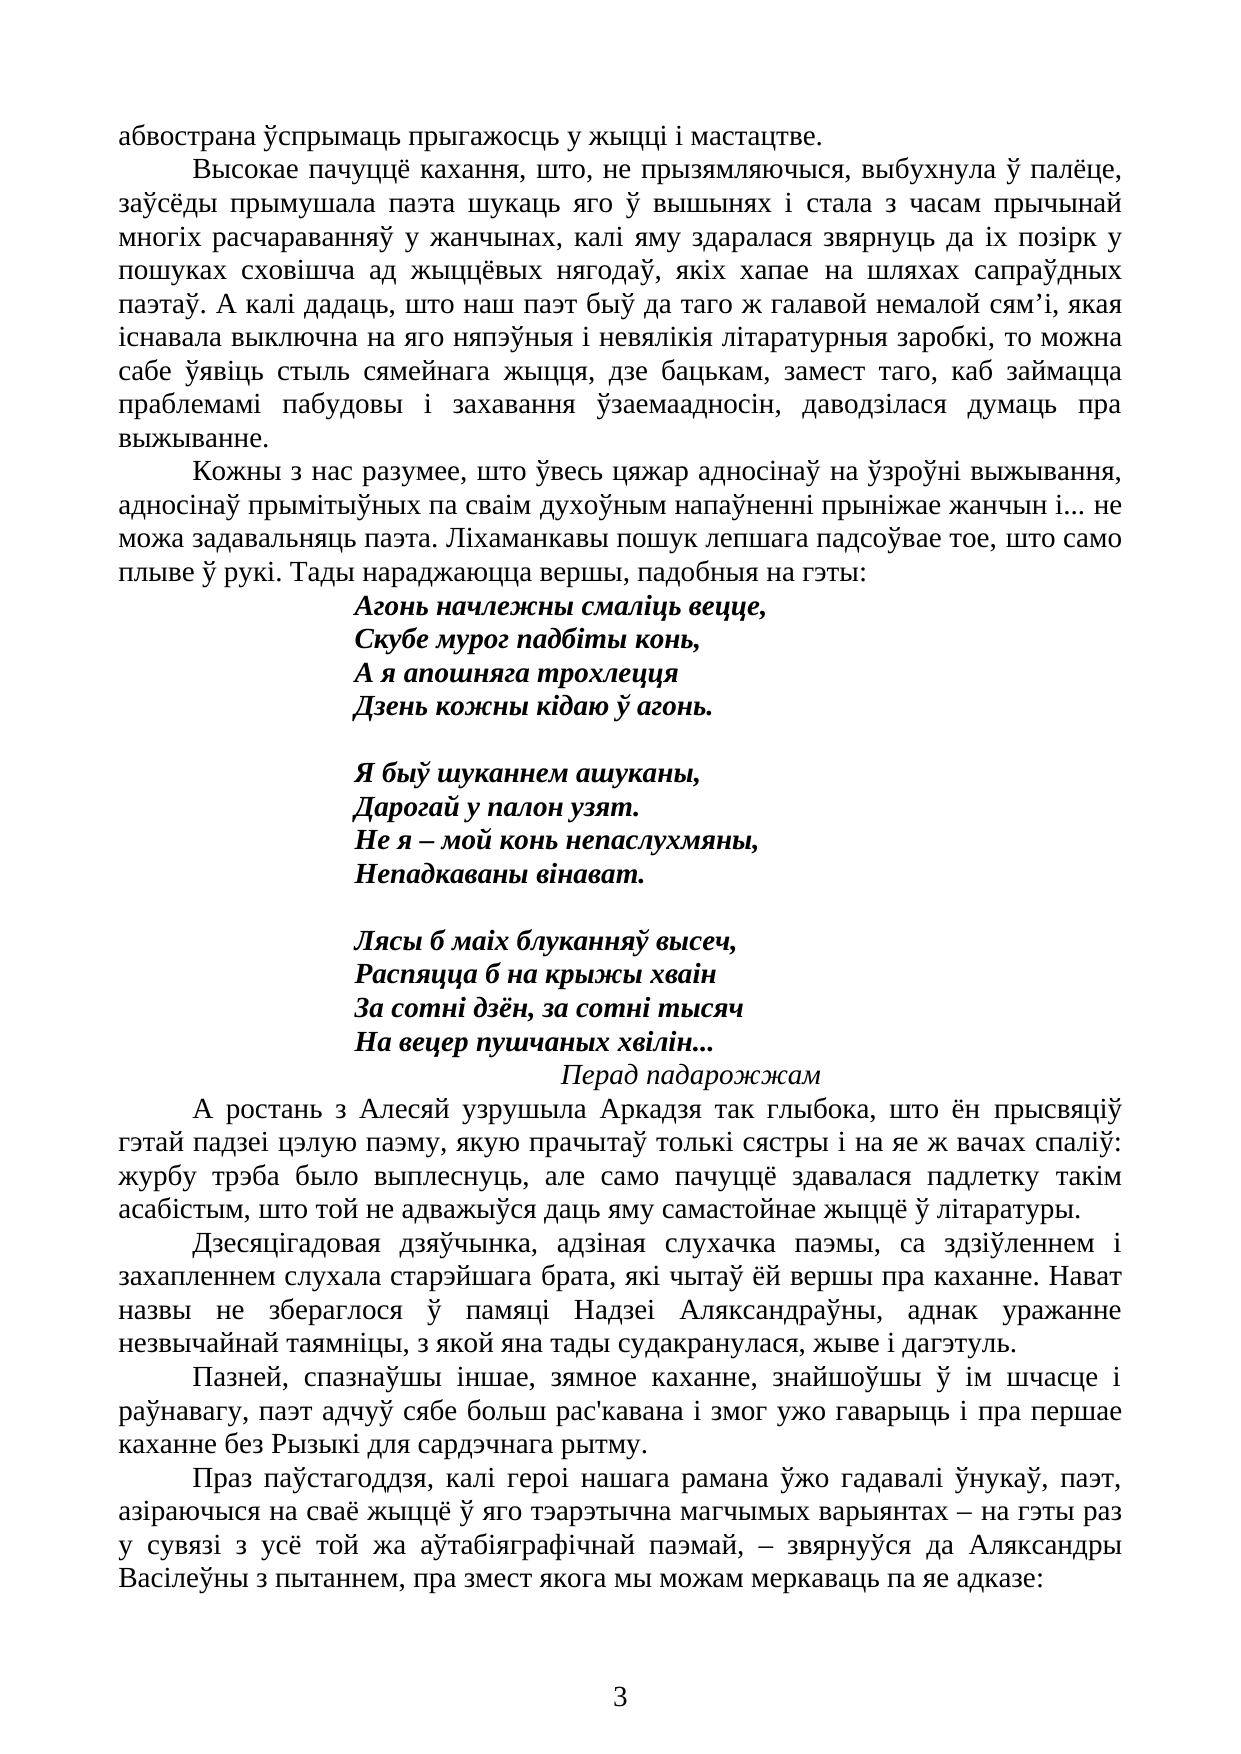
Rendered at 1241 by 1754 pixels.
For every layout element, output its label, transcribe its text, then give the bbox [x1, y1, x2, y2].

text Пазней, спазнаўшы іншае, зямное каханне, знайшоўшы ў ім шчасце і раўнавагу, паэт адчуў сябе больш рас'кавана і змог ужо гаварыць і пра першае каханне без Рызыкі для сардэчнага рытму. [118, 1359, 1122, 1460]
text Я быў шуканнем ашуканы, [118, 755, 1122, 789]
text Кожны з нас разумее, што ўвесь цяжар адносінаў на ўзроўні выжывання, адносінаў прымітыўных па сваім духоўным напаўненні прыніжае жанчын і... не можа задавальняць паэта. Ліхаманкавы пошук лепшага падсоўвае тое, што само плыве ў рукі. Тады нараджаюцца вершы, падобныя на гэты: [118, 453, 1122, 588]
text А я апошняга трохлецця [118, 655, 1122, 688]
text Не я – мой конь непаслухмяны, [118, 822, 1122, 856]
text Непадкаваны вінават. [118, 856, 1122, 889]
text Дарогай у палон узят. [118, 789, 1122, 822]
text Лясы б маіх блуканняў высеч, [118, 923, 1122, 957]
text А ростань з Алесяй узрушыла Аркадзя так глыбока, што ён прысвяціў гэтай падзеі цэлую паэму, якую прачытаў толькі сястры і на яе ж вачах спаліў: журбу трэба было выплеснуць, але само пачуццё здавалася падлетку такім асабістым, што той не адважыўся даць яму самастойнае жыццё ў літаратуры. [118, 1091, 1122, 1225]
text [118, 118, 1122, 152]
text За сотні дзён, за сотні тысяч [118, 990, 1122, 1024]
text Праз паўстагоддзя, калі героі нашага рамана ўжо гадавалі ўнукаў, паэт, азіраючыся на сваё жыццё ў яго тэарэтычна магчымых варыянтах – на гэты раз у сувязі з усё той жа аўтабіяграфічнай паэмай, – звярнуўся да Аляксандры Васілеўны з пытаннем, пра змест якога мы можам меркаваць па яе адказе: [118, 1460, 1122, 1594]
text Перад падарожжам [324, 1057, 1122, 1091]
text Высокае пачуццё кахання, што, не прызямляючыся, выбухнула ў палёце, заўсёды прымушала паэта шукаць яго ў вышынях і стала з часам прычынай многіх расчараванняў у жанчынах, калі яму здаралася звярнуць да іх позірк у пошуках сховішча ад жыццёвых нягодаў, якіх хапае на шляхах сапраўдных паэтаў. А калі дадаць, што наш паэт быў да таго ж галавой немалой сям’і, якая існавала выключна на яго няпэўныя і невялікія літаратурныя заробкі, то можна сабе ўявіць стыль сямейнага жыцця, дзе бацькам, замест таго, каб займацца праблемамі пабудовы і захавання ўзаемаадносін, даводзілася думаць пра выжыванне. [118, 152, 1122, 453]
text Агонь начлежны смаліць вецце, [118, 588, 1122, 621]
text Распяцца б на крыжы хваін [118, 957, 1122, 990]
text Дзесяцігадовая дзяўчынка, адзіная слухачка паэмы, са здзіўленнем і захапленнем слухала старэйшага брата, які чытаў ёй вершы пра каханне. Нават назвы не збераглося ў памяці Надзеі Аляксандраўны, аднак уражанне незвычайнай таямніцы, з якой яна тады судакранулася, жыве і дагэтуль. [118, 1225, 1122, 1359]
text На вецер пушчаных хвілін... [118, 1024, 1122, 1057]
text Дзень кожны кідаю ў агонь. [118, 688, 1122, 722]
text Скубе мурог падбіты конь, [118, 621, 1122, 655]
